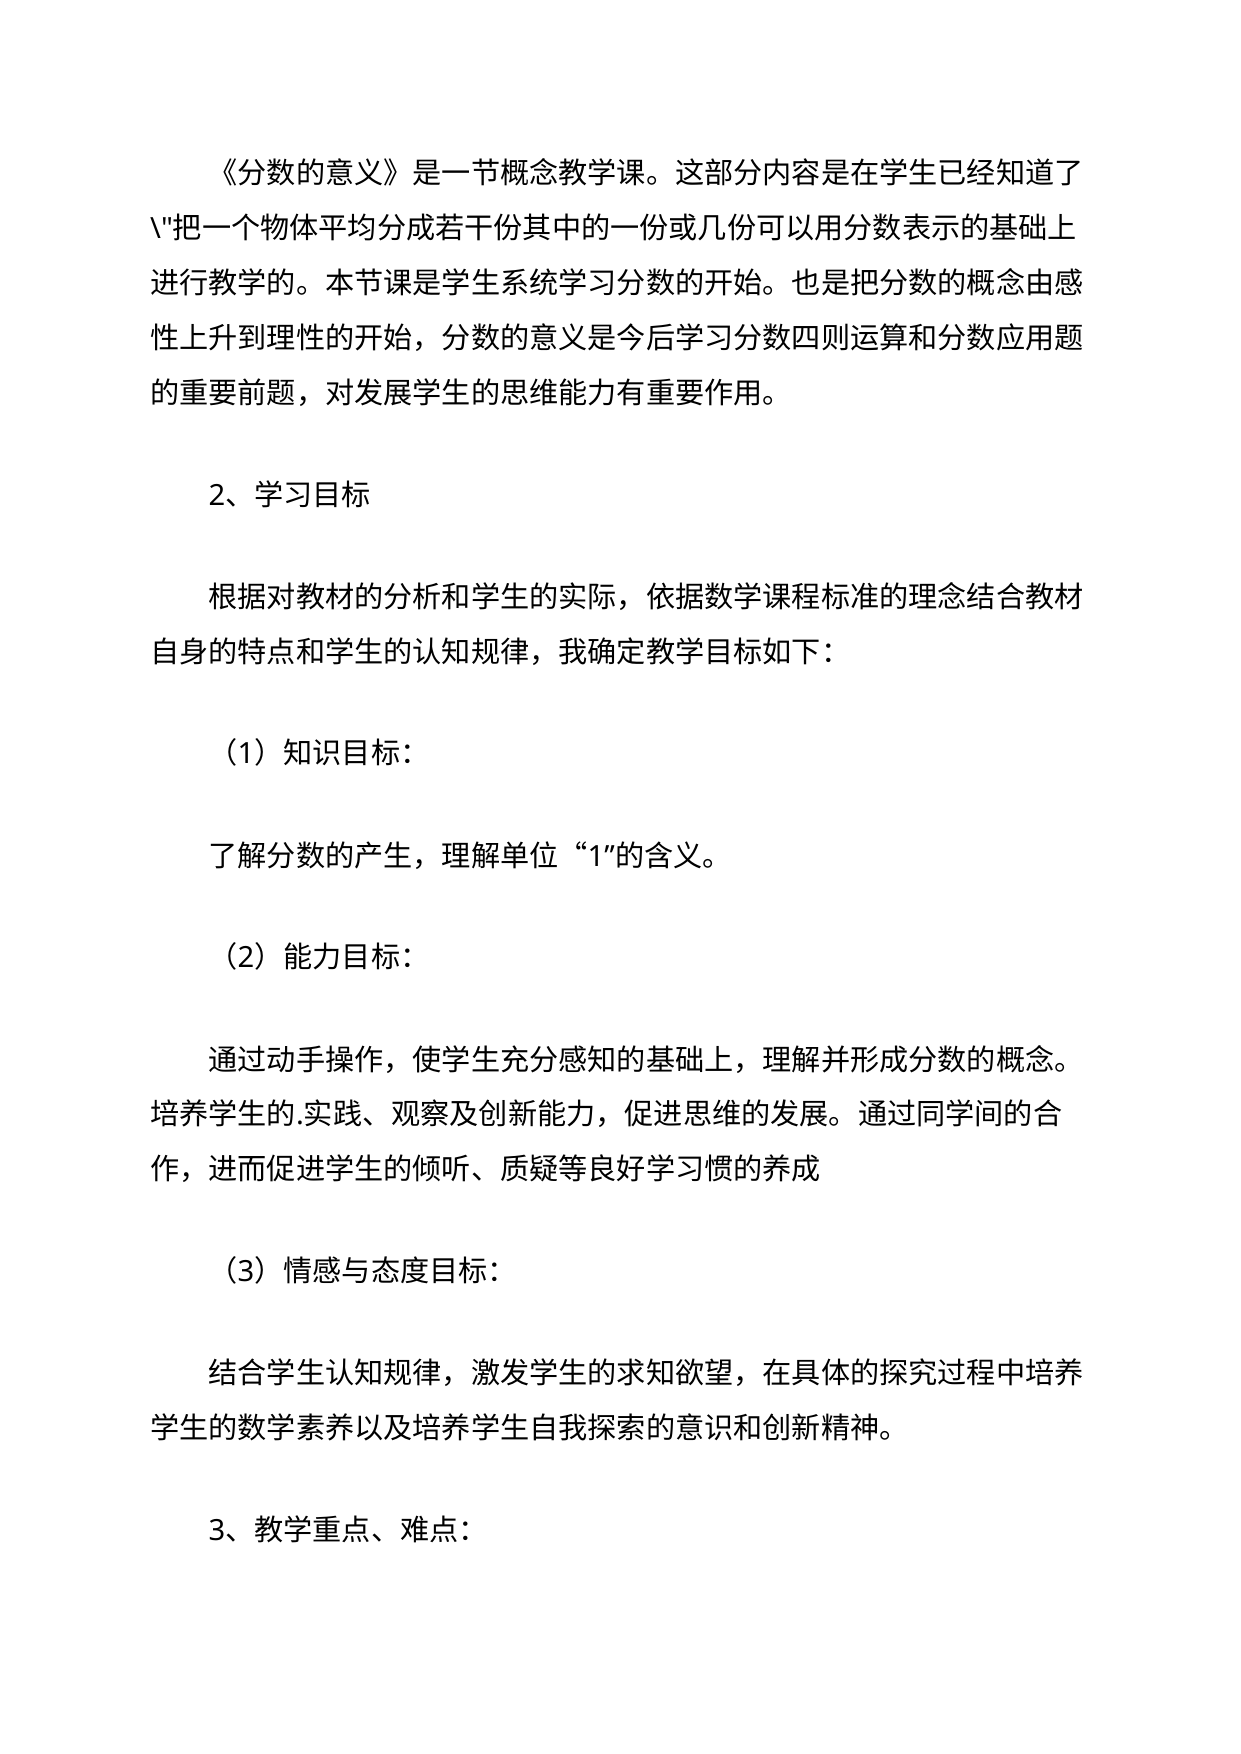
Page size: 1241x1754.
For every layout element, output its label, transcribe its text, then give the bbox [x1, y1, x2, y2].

text 结合学生认知规律，激发学生的求知欲望，在具体的探究过程中培养学生的数学素养以及培养学生自我探索的意识和创新精神。 [150, 1350, 1090, 1447]
text 3、教学重点、难点： [150, 1506, 1090, 1549]
text 2、学习目标 [150, 471, 1090, 514]
text 通过动手操作，使学生充分感知的基础上，理解并形成分数的概念。培养学生的.实践、观察及创新能力，促进思维的发展。通过同学间的合作，进而促进学生的倾听、质疑等良好学习惯的养成 [150, 1036, 1090, 1188]
text 《分数的意义》是一节概念教学课。这部分内容是在学生已经知道了\"把一个物体平均分成若干份其中的一份或几份可以用分数表示的基础上进行教学的。本节课是学生系统学习分数的开始。也是把分数的概念由感性上升到理性的开始，分数的意义是今后学习分数四则运算和分数应用题的重要前题，对发展学生的思维能力有重要作用。 [150, 150, 1090, 412]
text （3）情感与态度目标： [150, 1248, 1090, 1290]
text 根据对教材的分析和学生的实际，依据数学课程标准的理念结合教材自身的特点和学生的认知规律，我确定教学目标如下： [150, 573, 1090, 671]
text 了解分数的产生，理解单位“1”的含义。 [150, 832, 1090, 874]
text （2）能力目标： [150, 934, 1090, 976]
text （1）知识目标： [150, 730, 1090, 772]
